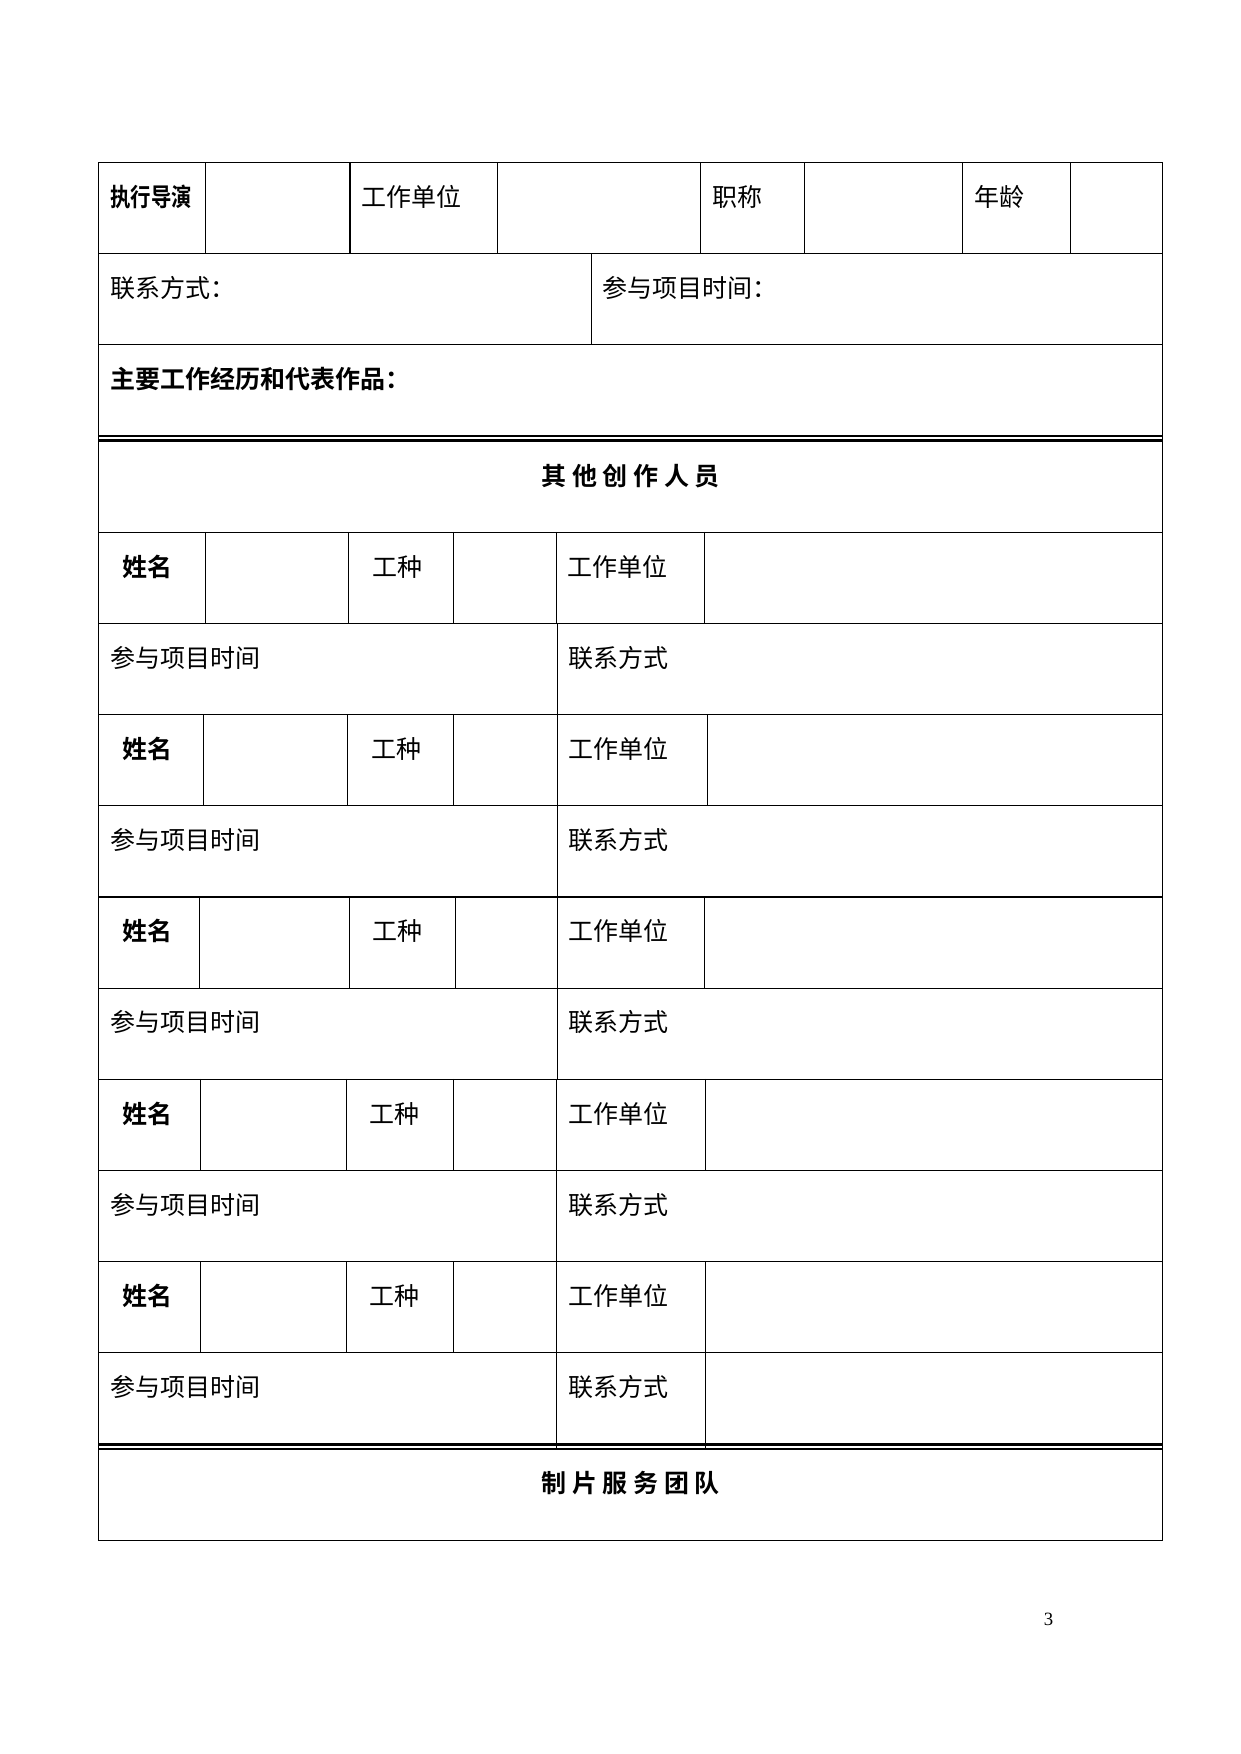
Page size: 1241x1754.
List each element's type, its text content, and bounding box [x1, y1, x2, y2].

table_cell 工作单位 [557, 533, 704, 623]
table_cell 年龄 [963, 163, 1070, 253]
table_cell [200, 898, 349, 987]
table_cell 职称 [701, 163, 804, 253]
table_cell [201, 1262, 346, 1352]
table_cell [454, 533, 556, 623]
table_cell 联系方式 [558, 806, 1162, 896]
table_cell [454, 1080, 556, 1170]
table_cell [1071, 163, 1162, 253]
table_cell 工种 [348, 715, 453, 805]
table_cell 联系方式 [557, 1171, 1162, 1261]
table_cell [708, 715, 1162, 805]
table_cell 工作单位 [558, 715, 707, 805]
table_cell 工作单位 [557, 1262, 705, 1352]
table_cell 工种 [347, 1262, 453, 1352]
table_cell [805, 163, 962, 253]
table_cell [206, 163, 349, 253]
table_cell 工作单位 [557, 1080, 705, 1170]
table_cell 姓名 [99, 715, 203, 805]
table_cell [201, 1080, 346, 1170]
table_cell 参与项目时间 [99, 1353, 556, 1443]
table_cell 执行导演 [99, 163, 205, 253]
table_cell [206, 533, 348, 623]
table_cell 其 他 创 作 人 员 [99, 442, 1162, 532]
table_cell [706, 1262, 1162, 1352]
table_cell [454, 1262, 556, 1352]
table_cell 姓名 [99, 1080, 200, 1170]
table_cell 工种 [350, 898, 455, 987]
table_cell 参与项目时间 [99, 1171, 556, 1261]
table_cell [706, 1353, 1162, 1443]
table_cell 工作单位 [558, 898, 704, 987]
table_cell 姓名 [99, 533, 205, 623]
table_cell [706, 1080, 1162, 1170]
table_cell [204, 715, 347, 805]
table_cell [456, 898, 557, 987]
table_cell 姓名 [99, 898, 199, 987]
table_cell [705, 898, 1162, 987]
table_cell 工作单位 [351, 163, 497, 253]
table_cell 参与项目时间 [99, 624, 557, 714]
table_cell 联系方式 [558, 624, 1162, 714]
table_cell 参与项目时间 [99, 806, 557, 896]
table_cell 工种 [349, 533, 453, 623]
table_cell [454, 715, 557, 805]
table_cell 制 片 服 务 团 队 [99, 1450, 1162, 1539]
table_cell 联系方式 [558, 989, 1162, 1079]
table_cell [705, 533, 1162, 623]
table_cell 参与项目时间 [99, 989, 557, 1079]
table_cell 参与项目时间： [592, 254, 1162, 344]
table_cell 主要工作经历和代表作品： [99, 345, 1162, 435]
table_cell 联系方式： [99, 254, 591, 344]
table_cell 工种 [347, 1080, 453, 1170]
table_cell [498, 163, 700, 253]
table_cell 联系方式 [557, 1353, 705, 1443]
table_cell 姓名 [99, 1262, 200, 1352]
